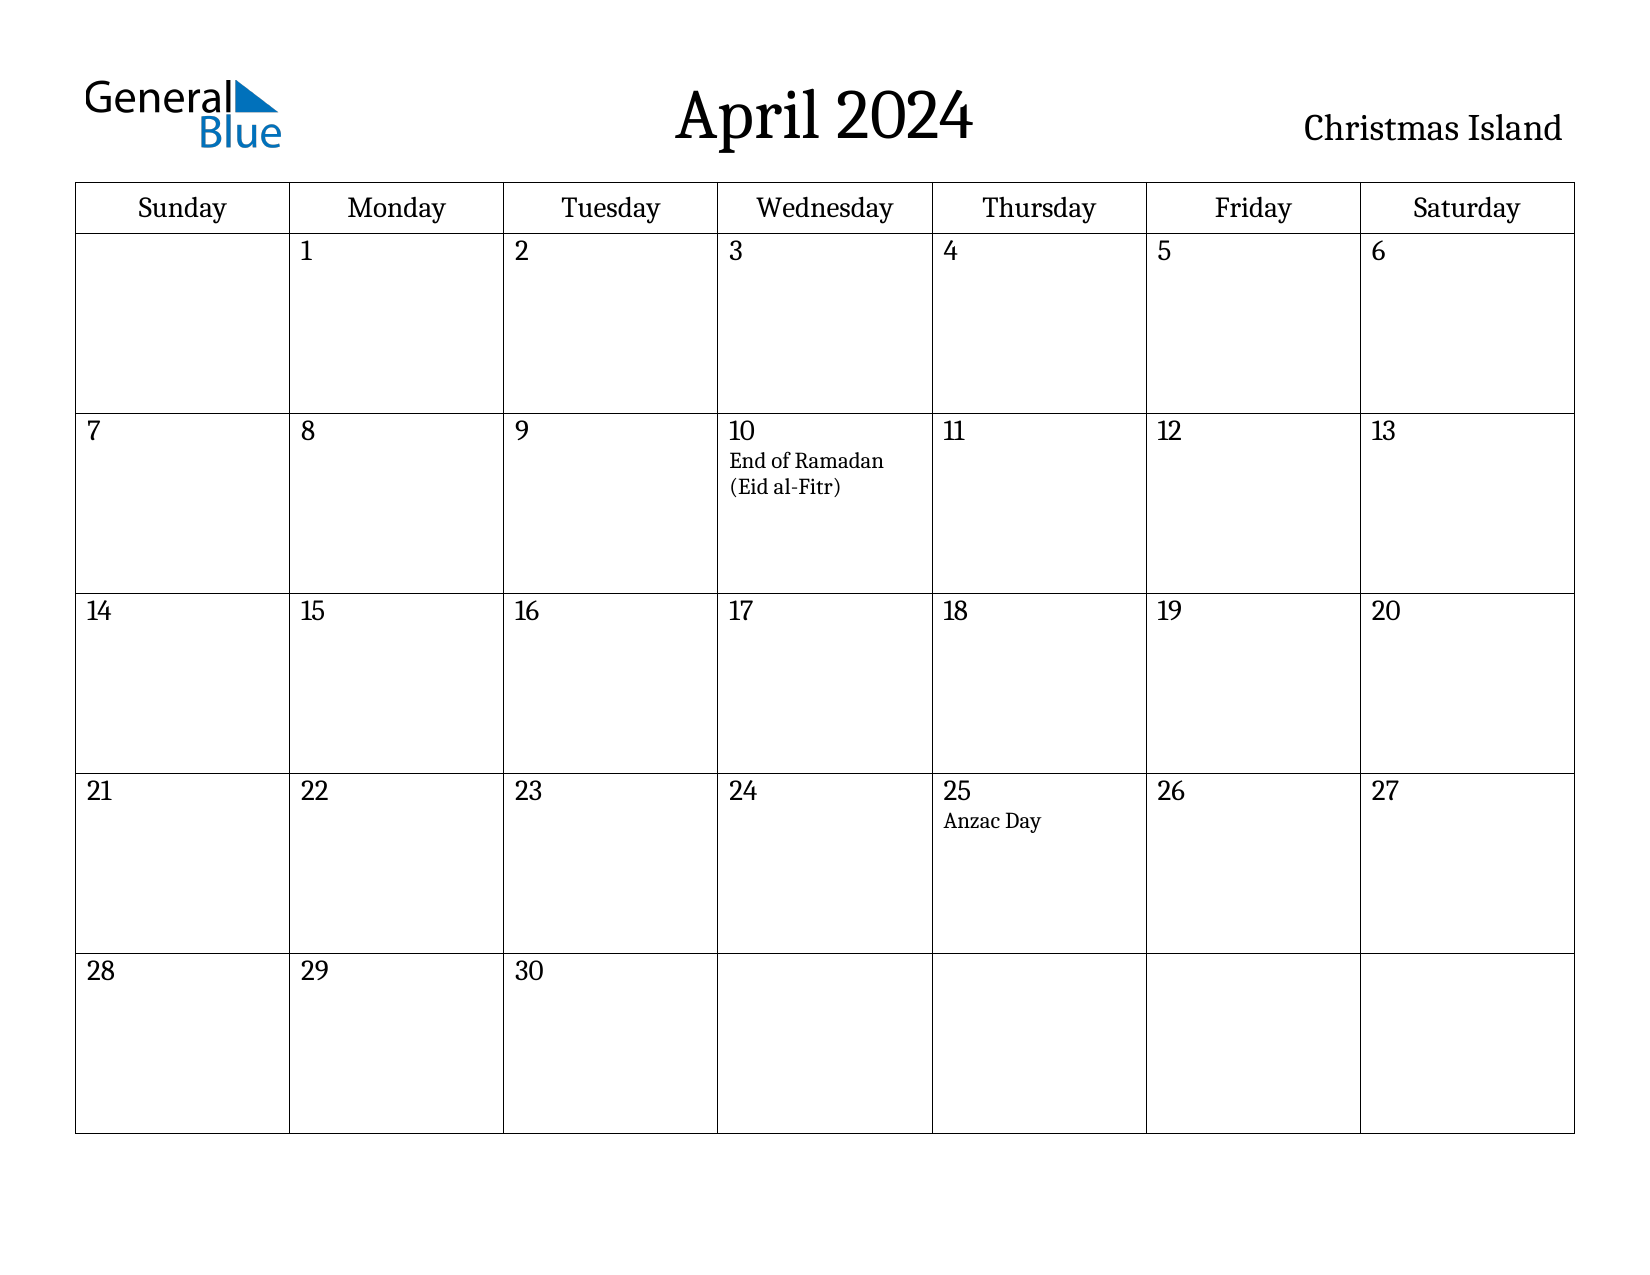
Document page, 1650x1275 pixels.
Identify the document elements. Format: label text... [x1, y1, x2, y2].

table_cell 23 [504, 774, 717, 807]
table_cell 25 [933, 774, 1146, 807]
table_cell 27 [1361, 774, 1574, 807]
table_cell 9 [504, 414, 717, 447]
table_cell 17 [718, 594, 932, 627]
table_cell [1147, 448, 1360, 593]
table_cell [290, 808, 503, 953]
table_cell [76, 448, 289, 593]
table_cell [933, 988, 1146, 1133]
table_cell [76, 808, 289, 953]
table_cell 6 [1361, 234, 1574, 267]
table_cell 16 [504, 594, 717, 627]
table_cell [504, 448, 717, 593]
table_cell 10 [718, 414, 932, 447]
table_cell [718, 954, 932, 987]
table_header [76, 75, 503, 182]
table_cell 14 [76, 594, 289, 627]
table_header Christmas Island [1146, 75, 1574, 182]
table_cell 13 [1361, 414, 1574, 447]
table_cell [76, 627, 289, 773]
table_cell [933, 267, 1146, 413]
table_cell [290, 627, 503, 773]
table_cell 26 [1147, 774, 1360, 807]
table_cell 21 [76, 774, 289, 807]
table_cell [933, 627, 1146, 773]
table_cell 18 [933, 594, 1146, 627]
table_cell 19 [1147, 594, 1360, 627]
table_cell [76, 988, 289, 1133]
table_cell Monday [290, 183, 503, 233]
table_cell [1147, 267, 1360, 413]
table_cell [718, 988, 932, 1133]
table_cell 29 [290, 954, 503, 987]
table_cell Thursday [933, 183, 1146, 233]
table_cell 8 [290, 414, 503, 447]
table_cell 7 [76, 414, 289, 447]
table_cell [1361, 954, 1574, 987]
table_header April 2024 [504, 75, 1146, 182]
table_cell [504, 267, 717, 413]
table_cell [290, 267, 503, 413]
table_cell [76, 267, 289, 413]
table_cell 22 [290, 774, 503, 807]
table_cell 1 [290, 234, 503, 267]
table_cell [1361, 627, 1574, 773]
table_cell 3 [718, 234, 932, 267]
table_cell 2 [504, 234, 717, 267]
table_cell Friday [1147, 183, 1360, 233]
table_cell 15 [290, 594, 503, 627]
table_cell [933, 448, 1146, 593]
table_cell [504, 808, 717, 953]
table_cell [1361, 267, 1574, 413]
table_cell 20 [1361, 594, 1574, 627]
table_cell [718, 808, 932, 953]
table_cell Anzac Day [933, 808, 1146, 953]
table_cell Saturday [1361, 183, 1574, 233]
table_cell 28 [76, 954, 289, 987]
table_cell [933, 954, 1146, 987]
picture [86, 80, 281, 148]
table_cell 12 [1147, 414, 1360, 447]
table_cell [290, 448, 503, 593]
table_cell [1361, 988, 1574, 1133]
table_cell [1147, 808, 1360, 953]
table_cell 24 [718, 774, 932, 807]
table_cell [290, 988, 503, 1133]
table_cell [504, 988, 717, 1133]
table_cell [718, 627, 932, 773]
table_cell [1147, 627, 1360, 773]
table_cell [718, 267, 932, 413]
table_cell Wednesday [718, 183, 932, 233]
table_cell [504, 627, 717, 773]
table_cell 4 [933, 234, 1146, 267]
table_cell 30 [504, 954, 717, 987]
table_cell [1361, 448, 1574, 593]
table_cell [1147, 988, 1360, 1133]
table_cell [76, 234, 289, 267]
table_cell 11 [933, 414, 1146, 447]
table_cell [1147, 954, 1360, 987]
table_cell 5 [1147, 234, 1360, 267]
table_cell [1361, 808, 1574, 953]
table_cell Tuesday [504, 183, 717, 233]
table_cell Sunday [76, 183, 289, 233]
table_cell End of Ramadan (Eid al-Fitr) [718, 448, 932, 593]
